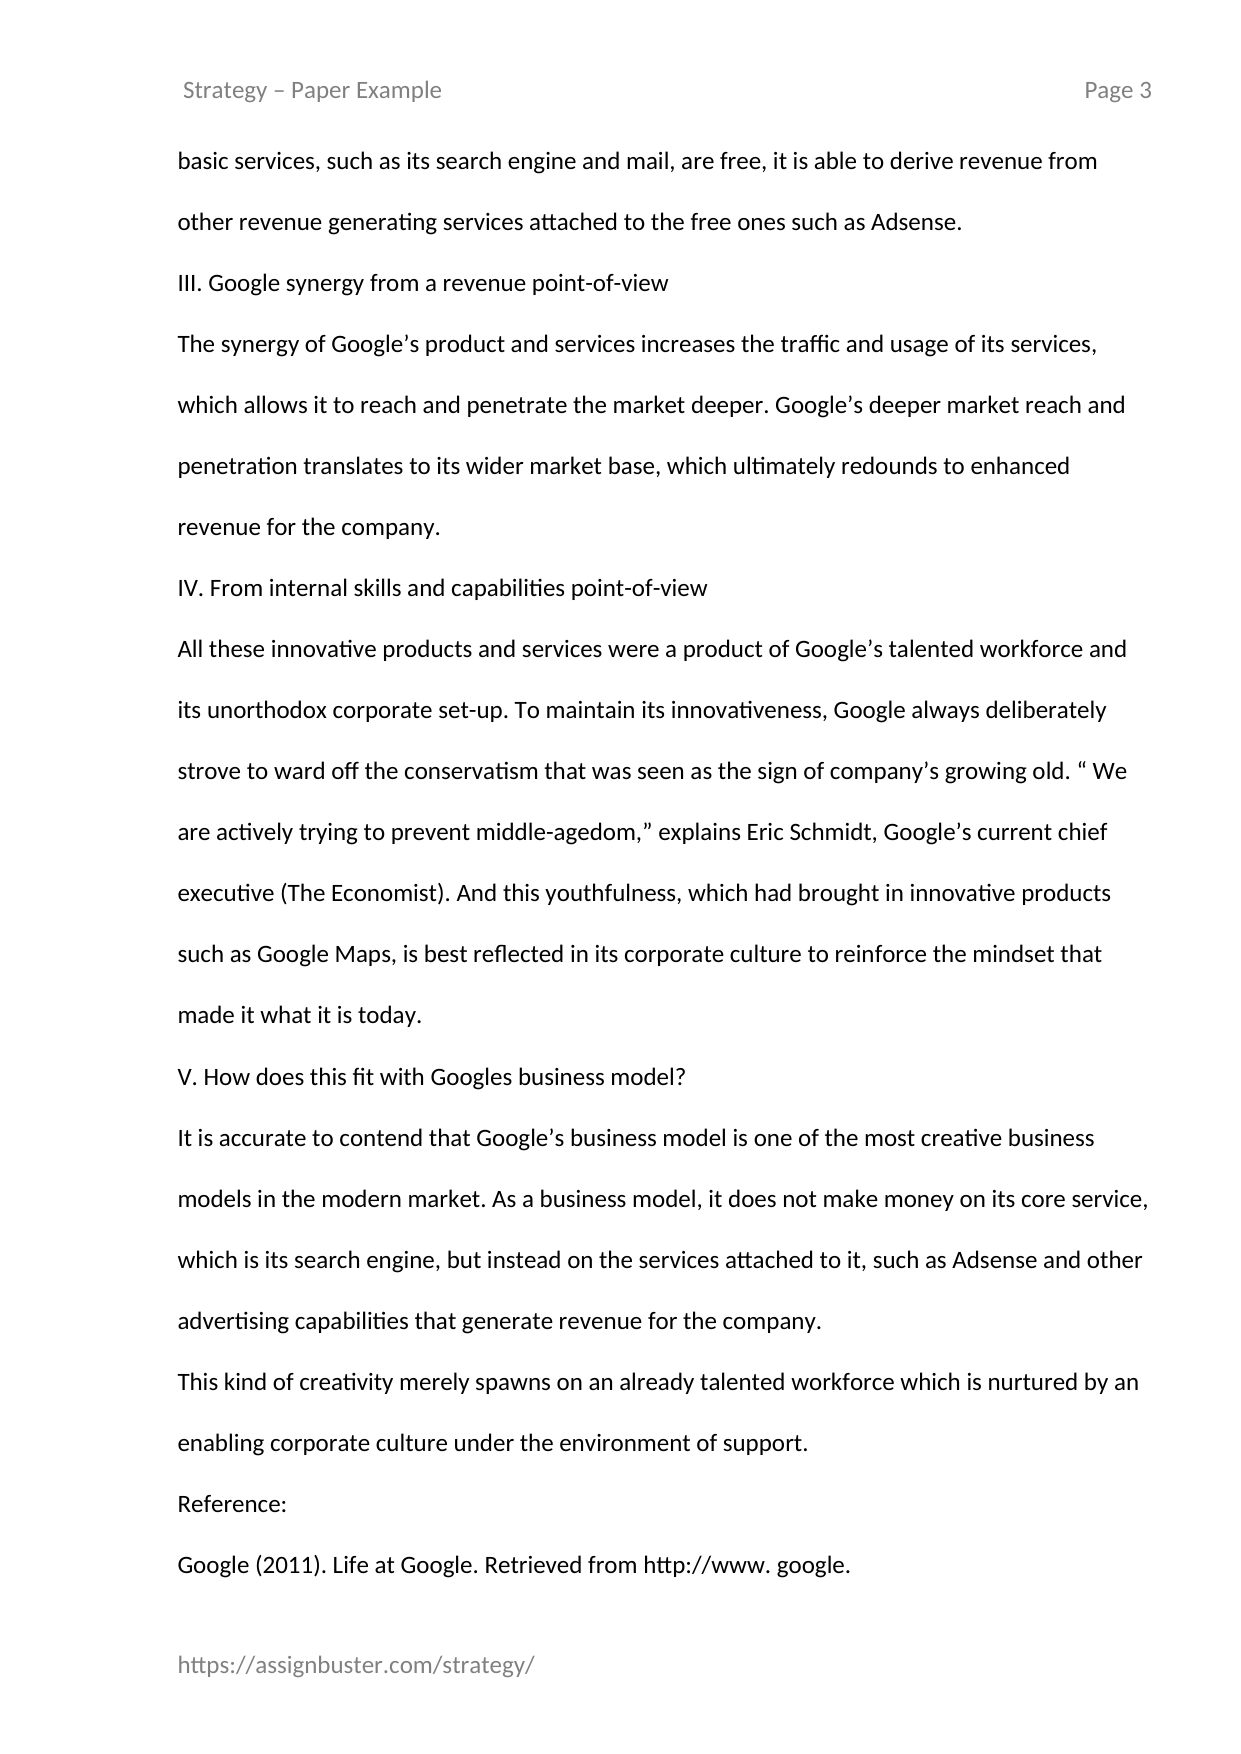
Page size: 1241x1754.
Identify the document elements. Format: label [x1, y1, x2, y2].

text [177, 145, 1152, 1579]
